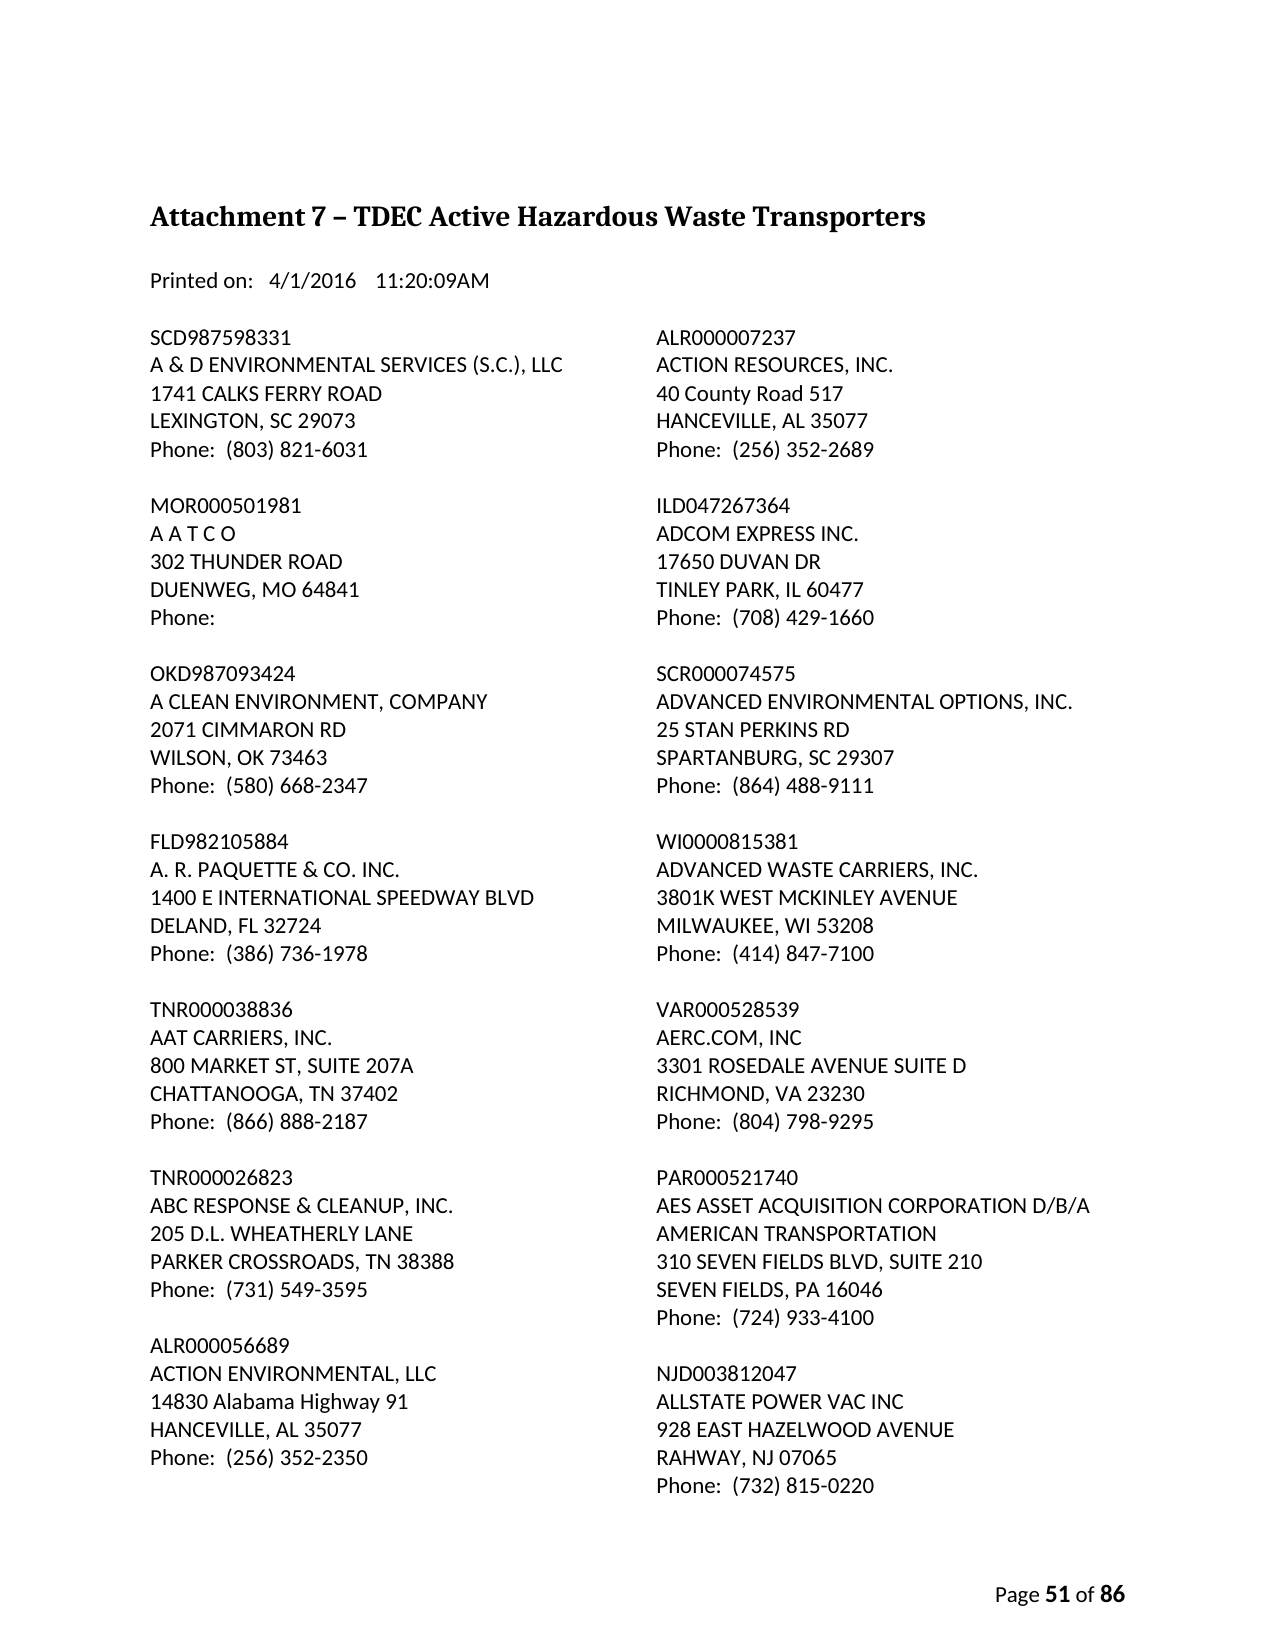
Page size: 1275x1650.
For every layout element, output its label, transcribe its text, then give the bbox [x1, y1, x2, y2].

text Phone: (256) 352-2350 [150, 1443, 619, 1471]
text Phone: (732) 815-0220 [656, 1471, 1125, 1499]
text ALR000056689 [150, 1331, 619, 1359]
text 3301 ROSEDALE AVENUE SUITE D [656, 1051, 1125, 1079]
text Phone: (866) 888-2187 [150, 1107, 619, 1135]
text Phone: (386) 736-1978 [150, 939, 619, 967]
text SCR000074575 [656, 659, 1125, 687]
text Phone: (731) 549-3595 [150, 1275, 619, 1303]
text 310 SEVEN FIELDS BLVD, SUITE 210 [656, 1247, 1125, 1275]
text ILD047267364 [656, 491, 1125, 519]
text Phone: (580) 668-2347 [150, 771, 619, 799]
text Phone: (414) 847-7100 [656, 939, 1125, 967]
text 928 EAST HAZELWOOD AVENUE [656, 1415, 1125, 1443]
text ADVANCED WASTE CARRIERS, INC. [656, 855, 1125, 883]
text PARKER CROSSROADS, TN 38388 [150, 1247, 619, 1275]
text ADVANCED ENVIRONMENTAL OPTIONS, INC. [656, 687, 1125, 715]
text 800 MARKET ST, SUITE 207A [150, 1051, 619, 1079]
text WI0000815381 [656, 827, 1125, 855]
text Phone: (803) 821-6031 [150, 435, 619, 463]
text MOR000501981 [150, 491, 619, 519]
text SEVEN FIELDS, PA 16046 [656, 1275, 1125, 1303]
text A CLEAN ENVIRONMENT, COMPANY [150, 687, 619, 715]
text Phone: [150, 603, 619, 631]
text Phone: (708) 429-1660 [656, 603, 1125, 631]
text RICHMOND, VA 23230 [656, 1079, 1125, 1107]
text A A T C O [150, 519, 619, 547]
text Phone: (804) 798-9295 [656, 1107, 1125, 1135]
text TINLEY PARK, IL 60477 [656, 575, 1125, 603]
text TNR000026823 [150, 1163, 619, 1191]
text NJD003812047 [656, 1359, 1125, 1387]
text PAR000521740 [656, 1163, 1125, 1191]
text SCD987598331 [150, 323, 619, 351]
text 205 D.L. WHEATHERLY LANE [150, 1219, 619, 1247]
text 2071 CIMMARON RD [150, 715, 619, 743]
text 14830 Alabama Highway 91 [150, 1387, 619, 1415]
text Printed on: 4/1/2016 11:20:09AM [150, 267, 1125, 294]
text HANCEVILLE, AL 35077 [656, 407, 1125, 435]
text 302 THUNDER ROAD [150, 547, 619, 575]
text ALLSTATE POWER VAC INC [656, 1387, 1125, 1415]
text A & D ENVIRONMENTAL SERVICES (S.C.), LLC [150, 351, 619, 379]
text HANCEVILLE, AL 35077 [150, 1415, 619, 1443]
text A. R. PAQUETTE & CO. INC. [150, 855, 619, 883]
text CHATTANOOGA, TN 37402 [150, 1079, 619, 1107]
text ABC RESPONSE & CLEANUP, INC. [150, 1191, 619, 1219]
text ALR000007237 [656, 323, 1125, 351]
text SPARTANBURG, SC 29307 [656, 743, 1125, 771]
text FLD982105884 [150, 827, 619, 855]
text 17650 DUVAN DR [656, 547, 1125, 575]
text ACTION ENVIRONMENTAL, LLC [150, 1359, 619, 1387]
text Phone: (864) 488-9111 [656, 771, 1125, 799]
text RAHWAY, NJ 07065 [656, 1443, 1125, 1471]
text ACTION RESOURCES, INC. [656, 351, 1125, 379]
subtitle Attachment 7 – TDEC Active Hazardous Waste Transporters [150, 200, 1125, 233]
text DUENWEG, MO 64841 [150, 575, 619, 603]
text AES ASSET ACQUISITION CORPORATION D/B/A AMERICAN TRANSPORTATION [656, 1191, 1125, 1247]
text 3801K WEST MCKINLEY AVENUE [656, 883, 1125, 911]
text VAR000528539 [656, 995, 1125, 1023]
text Phone: (256) 352-2689 [656, 435, 1125, 463]
text 1400 E INTERNATIONAL SPEEDWAY BLVD [150, 883, 619, 911]
text WILSON, OK 73463 [150, 743, 619, 771]
text LEXINGTON, SC 29073 [150, 407, 619, 435]
text TNR000038836 [150, 995, 619, 1023]
text DELAND, FL 32724 [150, 911, 619, 939]
text 1741 CALKS FERRY ROAD [150, 379, 619, 407]
text ADCOM EXPRESS INC. [656, 519, 1125, 547]
text OKD987093424 [150, 659, 619, 687]
text Phone: (724) 933-4100 [656, 1303, 1125, 1331]
text AERC.COM, INC [656, 1023, 1125, 1051]
text AAT CARRIERS, INC. [150, 1023, 619, 1051]
text MILWAUKEE, WI 53208 [656, 911, 1125, 939]
text 40 County Road 517 [656, 379, 1125, 407]
text 25 STAN PERKINS RD [656, 715, 1125, 743]
